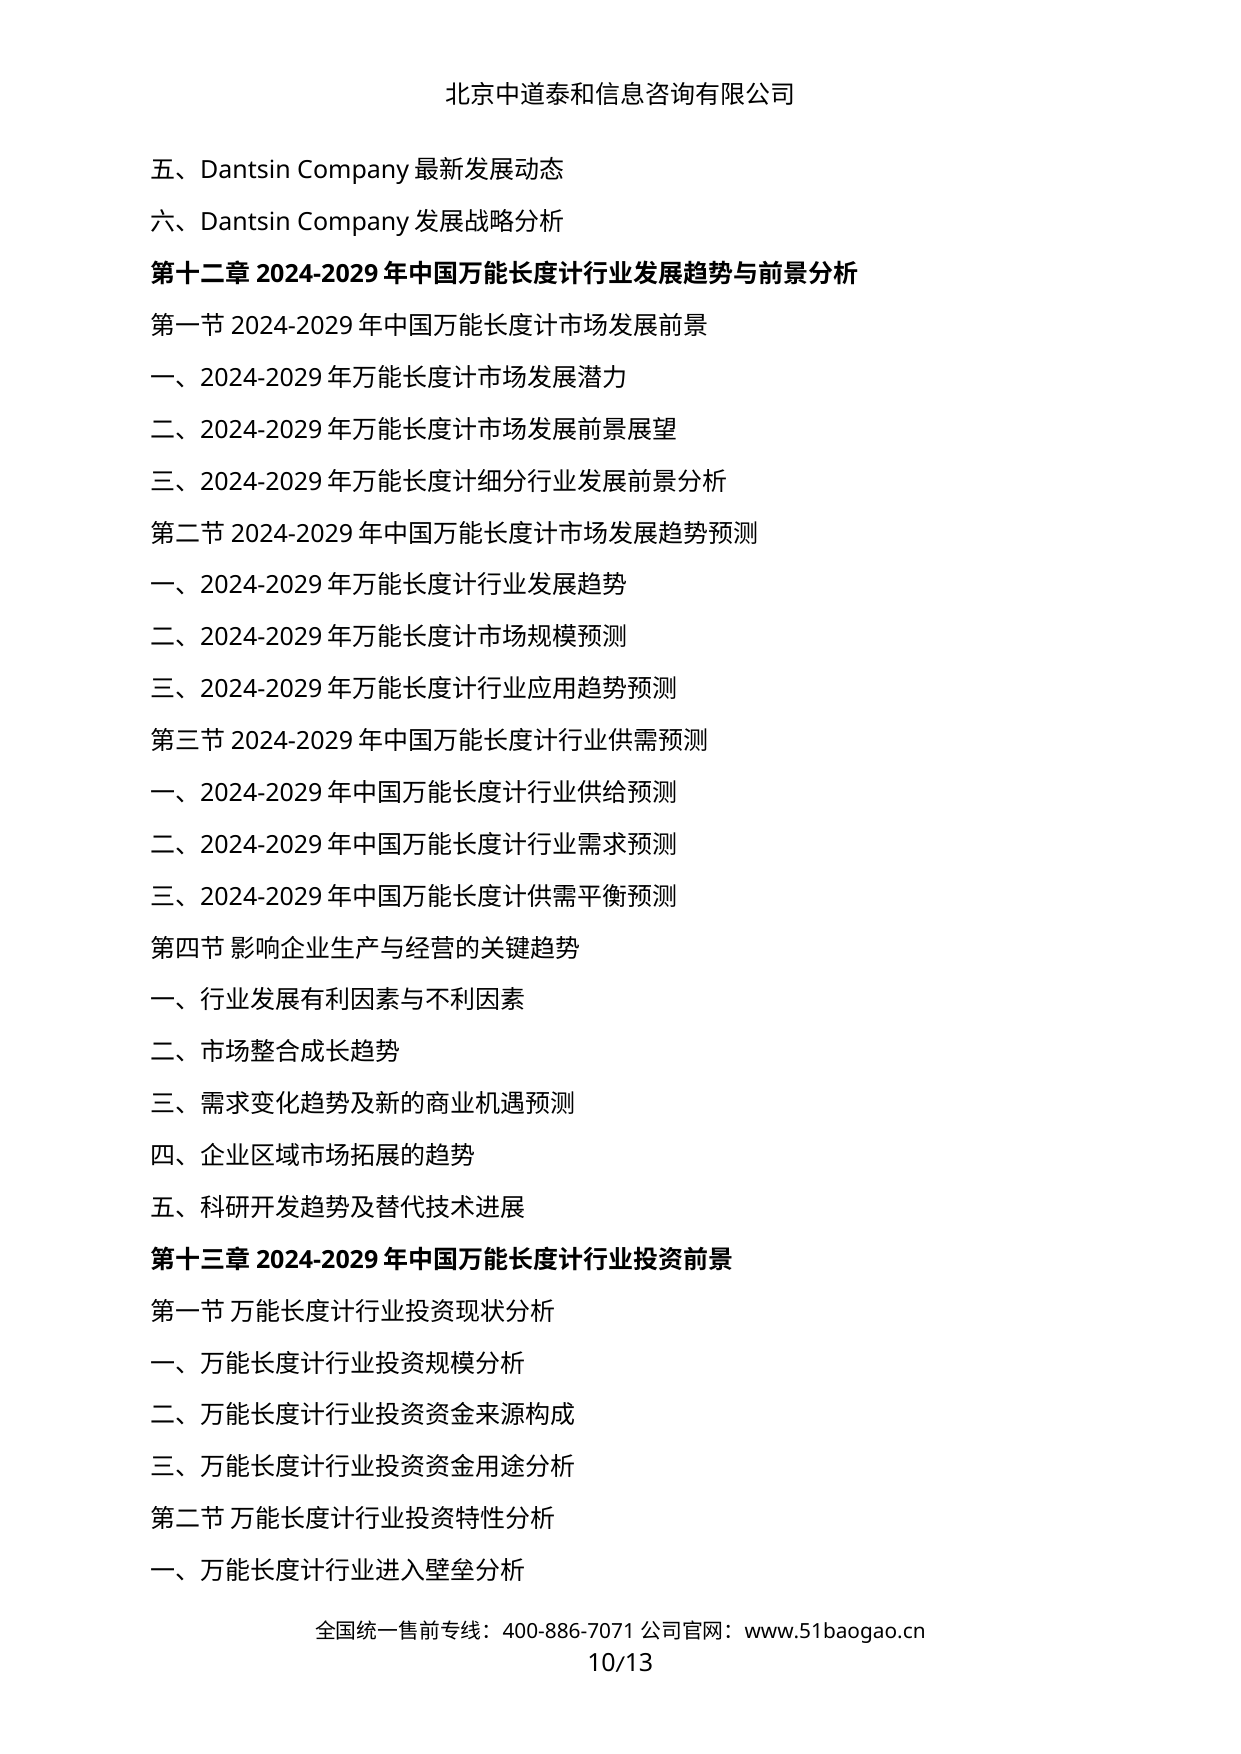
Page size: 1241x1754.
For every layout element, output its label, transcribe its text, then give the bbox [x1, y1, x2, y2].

text 三、2024-2029年中国万能长度计供需平衡预测 [150, 876, 1090, 912]
text 二、市场整合成长趋势 [150, 1032, 1090, 1068]
text 六、Dantsin Company发展战略分析 [150, 202, 1090, 238]
text 第一节 2024-2029年中国万能长度计市场发展前景 [150, 306, 1090, 342]
text 第三节 2024-2029年中国万能长度计行业供需预测 [150, 721, 1090, 757]
text 三、万能长度计行业投资资金用途分析 [150, 1447, 1090, 1483]
text 一、万能长度计行业投资规模分析 [150, 1343, 1090, 1379]
text 三、2024-2029年万能长度计行业应用趋势预测 [150, 669, 1090, 705]
text 一、万能长度计行业进入壁垒分析 [150, 1551, 1090, 1587]
text 第一节 万能长度计行业投资现状分析 [150, 1291, 1090, 1327]
text 四、企业区域市场拓展的趋势 [150, 1136, 1090, 1172]
text 二、2024-2029年万能长度计市场规模预测 [150, 617, 1090, 653]
text 第十三章 2024-2029年中国万能长度计行业投资前景 [150, 1239, 1090, 1276]
text 二、万能长度计行业投资资金来源构成 [150, 1395, 1090, 1431]
text 三、2024-2029年万能长度计细分行业发展前景分析 [150, 461, 1090, 497]
text 五、科研开发趋势及替代技术进展 [150, 1187, 1090, 1224]
text 第二节 2024-2029年中国万能长度计市场发展趋势预测 [150, 513, 1090, 549]
text 二、2024-2029年万能长度计市场发展前景展望 [150, 409, 1090, 446]
text 第十二章 2024-2029年中国万能长度计行业发展趋势与前景分析 [150, 254, 1090, 290]
text 一、2024-2029年万能长度计行业发展趋势 [150, 565, 1090, 601]
text 第四节 影响企业生产与经营的关键趋势 [150, 928, 1090, 964]
text 一、2024-2029年万能长度计市场发展潜力 [150, 357, 1090, 394]
text 一、2024-2029年中国万能长度计行业供给预测 [150, 772, 1090, 809]
text 五、Dantsin Company最新发展动态 [150, 150, 1090, 186]
text 第二节 万能长度计行业投资特性分析 [150, 1499, 1090, 1535]
text 三、需求变化趋势及新的商业机遇预测 [150, 1084, 1090, 1120]
text 一、行业发展有利因素与不利因素 [150, 980, 1090, 1016]
text 二、2024-2029年中国万能长度计行业需求预测 [150, 824, 1090, 861]
